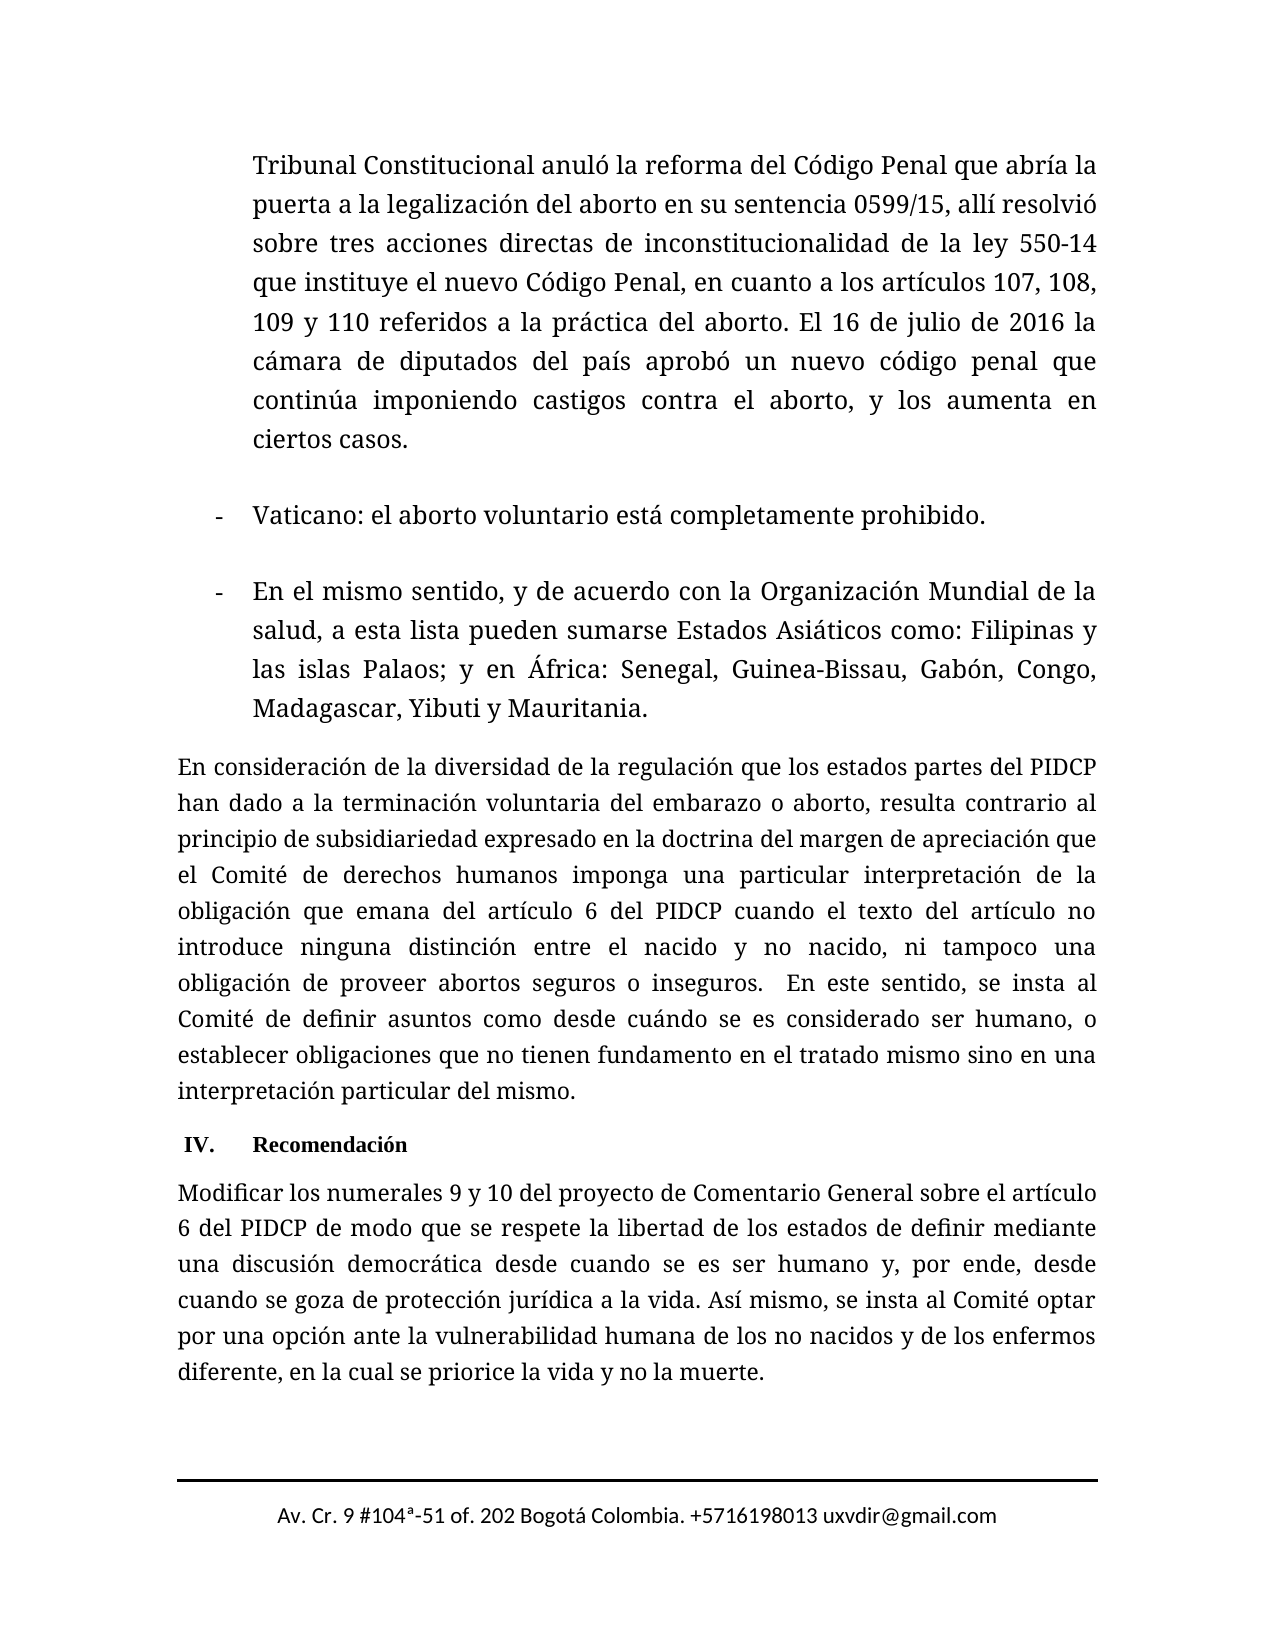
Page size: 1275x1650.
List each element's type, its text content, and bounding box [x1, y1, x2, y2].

subtitle Recomendación [215, 1131, 1098, 1158]
list En el mismo sentido, y de acuerdo con la Organización Mundial de la salud, a esta lista pueden sumarse Estados Asiáticos como: Filipinas y las islas Palaos; y en África: Senegal, Guinea-Bissau, Gabón, Congo, Madagascar, Yibuti y Mauritania. [215, 574, 1098, 725]
text Modificar los numerales 9 y 10 del proyecto de Comentario General sobre el artículo 6 del PIDCP de modo que se respete la libertad de los estados de definir mediante una discusión democrática desde cuando se es ser humano y, por ende, desde cuando se goza de protección jurídica a la vida. Así mismo, se insta al Comité optar por una opción ante la vulnerabilidad humana de los no nacidos y de los enfermos diferente, en la cual se priorice la vida y no la muerte. [177, 1176, 1098, 1387]
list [215, 148, 1098, 456]
text En consideración de la diversidad de la regulación que los estados partes del PIDCP han dado a la terminación voluntaria del embarazo o aborto, resulta contrario al principio de subsidiariedad expresado en la doctrina del margen de apreciación que el Comité de derechos humanos imponga una particular interpretación de la obligación que emana del artículo 6 del PIDCP cuando el texto del artículo no introduce ninguna distinción entre el nacido y no nacido, ni tampoco una obligación de proveer abortos seguros o inseguros. En este sentido, se insta al Comité de definir asuntos como desde cuándo se es considerado ser humano, o establecer obligaciones que no tienen fundamento en el tratado mismo sino en una interpretación particular del mismo. [177, 751, 1098, 1106]
list Vaticano: el aborto voluntario está completamente prohibido. [215, 498, 1098, 532]
